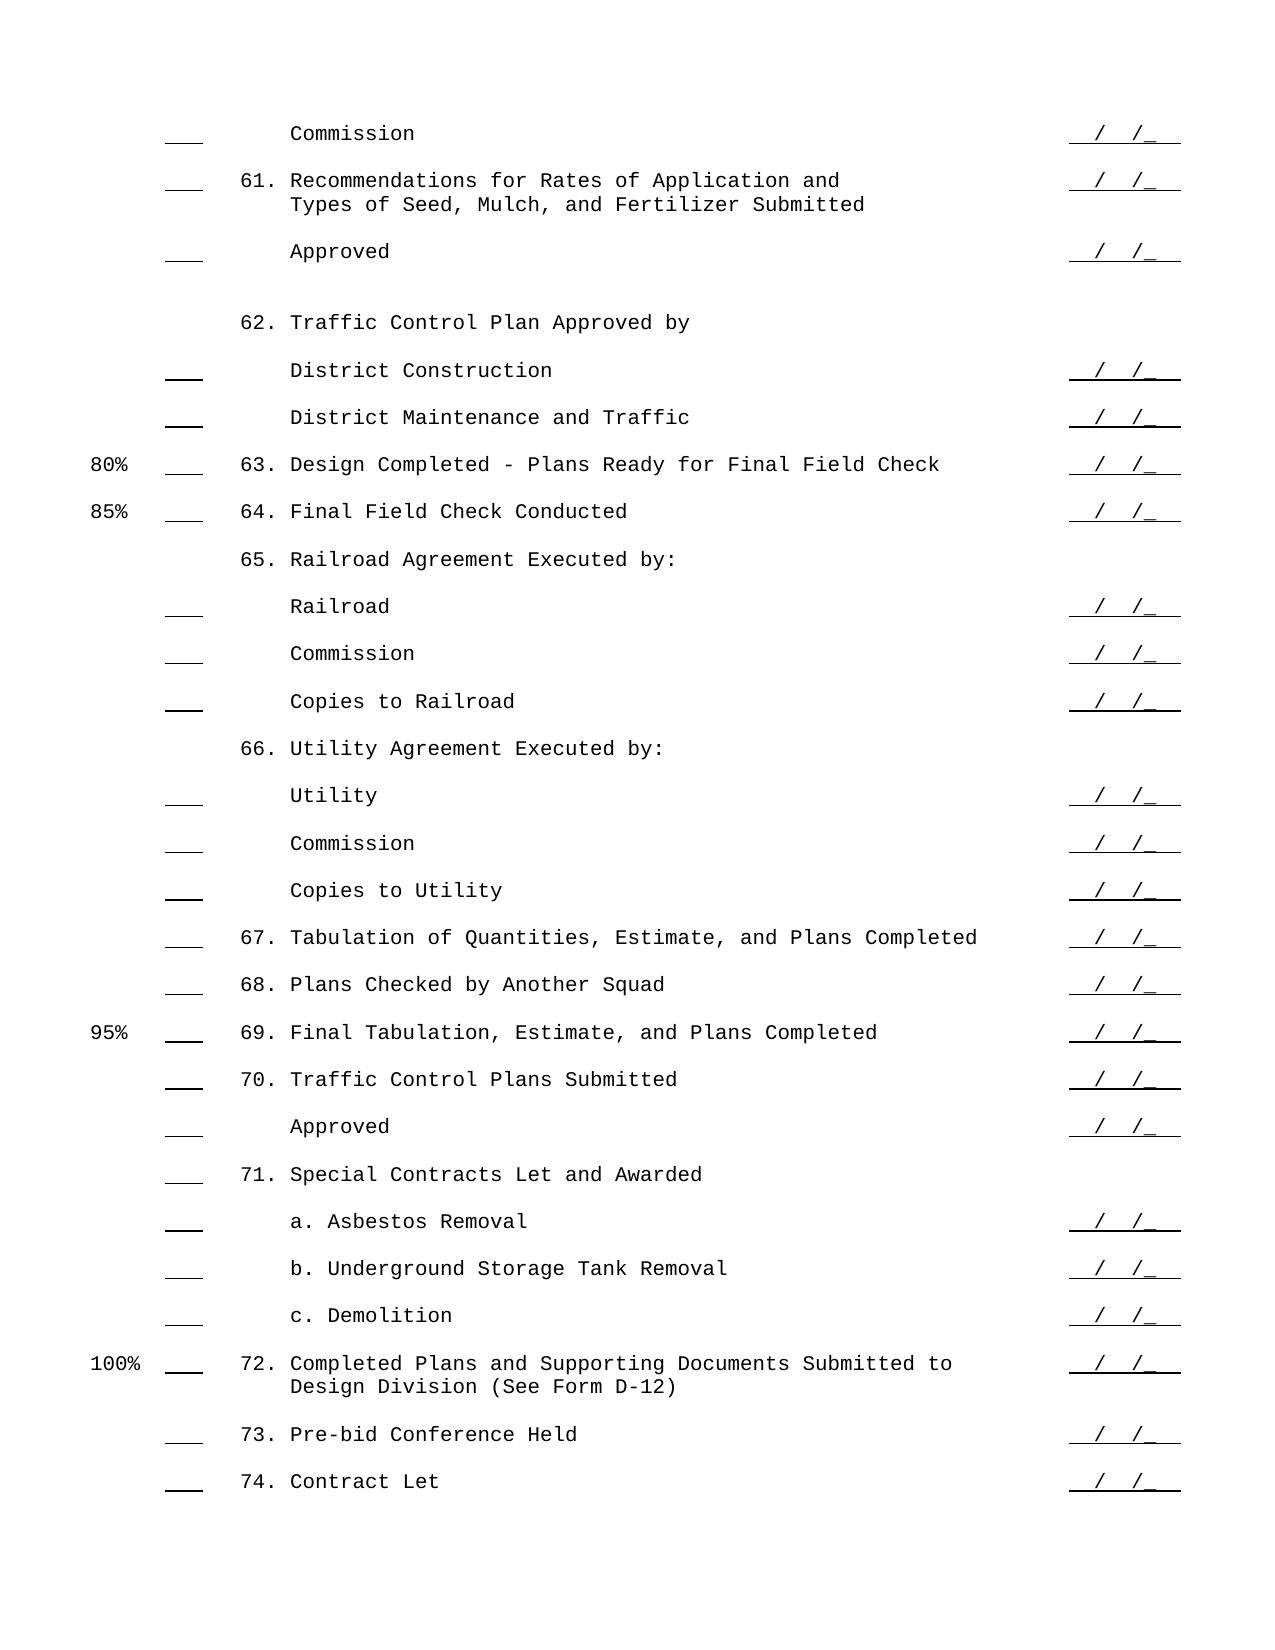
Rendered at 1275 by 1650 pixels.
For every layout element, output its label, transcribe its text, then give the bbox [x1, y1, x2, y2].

text c. Demolition / /_ [90, 1305, 1200, 1329]
text Utility / /_ [90, 785, 1200, 809]
text 61. Recommendations for Rates of Application and / /_ [90, 170, 1200, 194]
text 80% 63. Design Completed - Plans Ready for Final Field Check / /_ [90, 454, 1200, 478]
text Commission / /_ [90, 123, 1200, 147]
text 62. Traffic Control Plan Approved by [90, 312, 1200, 336]
text 65. Railroad Agreement Executed by: [90, 549, 1200, 572]
text Copies to Utility / /_ [90, 880, 1200, 903]
text District Maintenance and Traffic / /_ [90, 407, 1200, 431]
text 66. Utility Agreement Executed by: [90, 738, 1200, 762]
text 68. Plans Checked by Another Squad / /_ [90, 974, 1200, 998]
text 70. Traffic Control Plans Submitted / /_ [90, 1069, 1200, 1093]
text Approved / /_ [90, 1116, 1200, 1140]
text District Construction / /_ [90, 359, 1200, 383]
text 85% 64. Final Field Check Conducted / /_ [90, 501, 1200, 525]
text Copies to Railroad / /_ [90, 691, 1200, 714]
text 100% 72. Completed Plans and Supporting Documents Submitted to / /_ Design Division (See Form D-12) [90, 1353, 1200, 1400]
text 95% 69. Final Tabulation, Estimate, and Plans Completed / /_ [90, 1022, 1200, 1045]
text 73. Pre-bid Conference Held / /_ [90, 1424, 1200, 1447]
text b. Underground Storage Tank Removal / /_ [90, 1258, 1200, 1282]
text 67. Tabulation of Quantities, Estimate, and Plans Completed / /_ [90, 927, 1200, 951]
text Types of Seed, Mulch, and Fertilizer Submitted [90, 194, 1200, 218]
text Railroad / /_ [90, 596, 1200, 620]
text Commission / /_ [90, 643, 1200, 667]
text 74. Contract Let / /_ [90, 1471, 1200, 1494]
text Approved / /_ [90, 241, 1200, 265]
text Commission / /_ [90, 832, 1200, 856]
text 71. Special Contracts Let and Awarded [90, 1163, 1200, 1187]
text a. Asbestos Removal / /_ [90, 1211, 1200, 1234]
